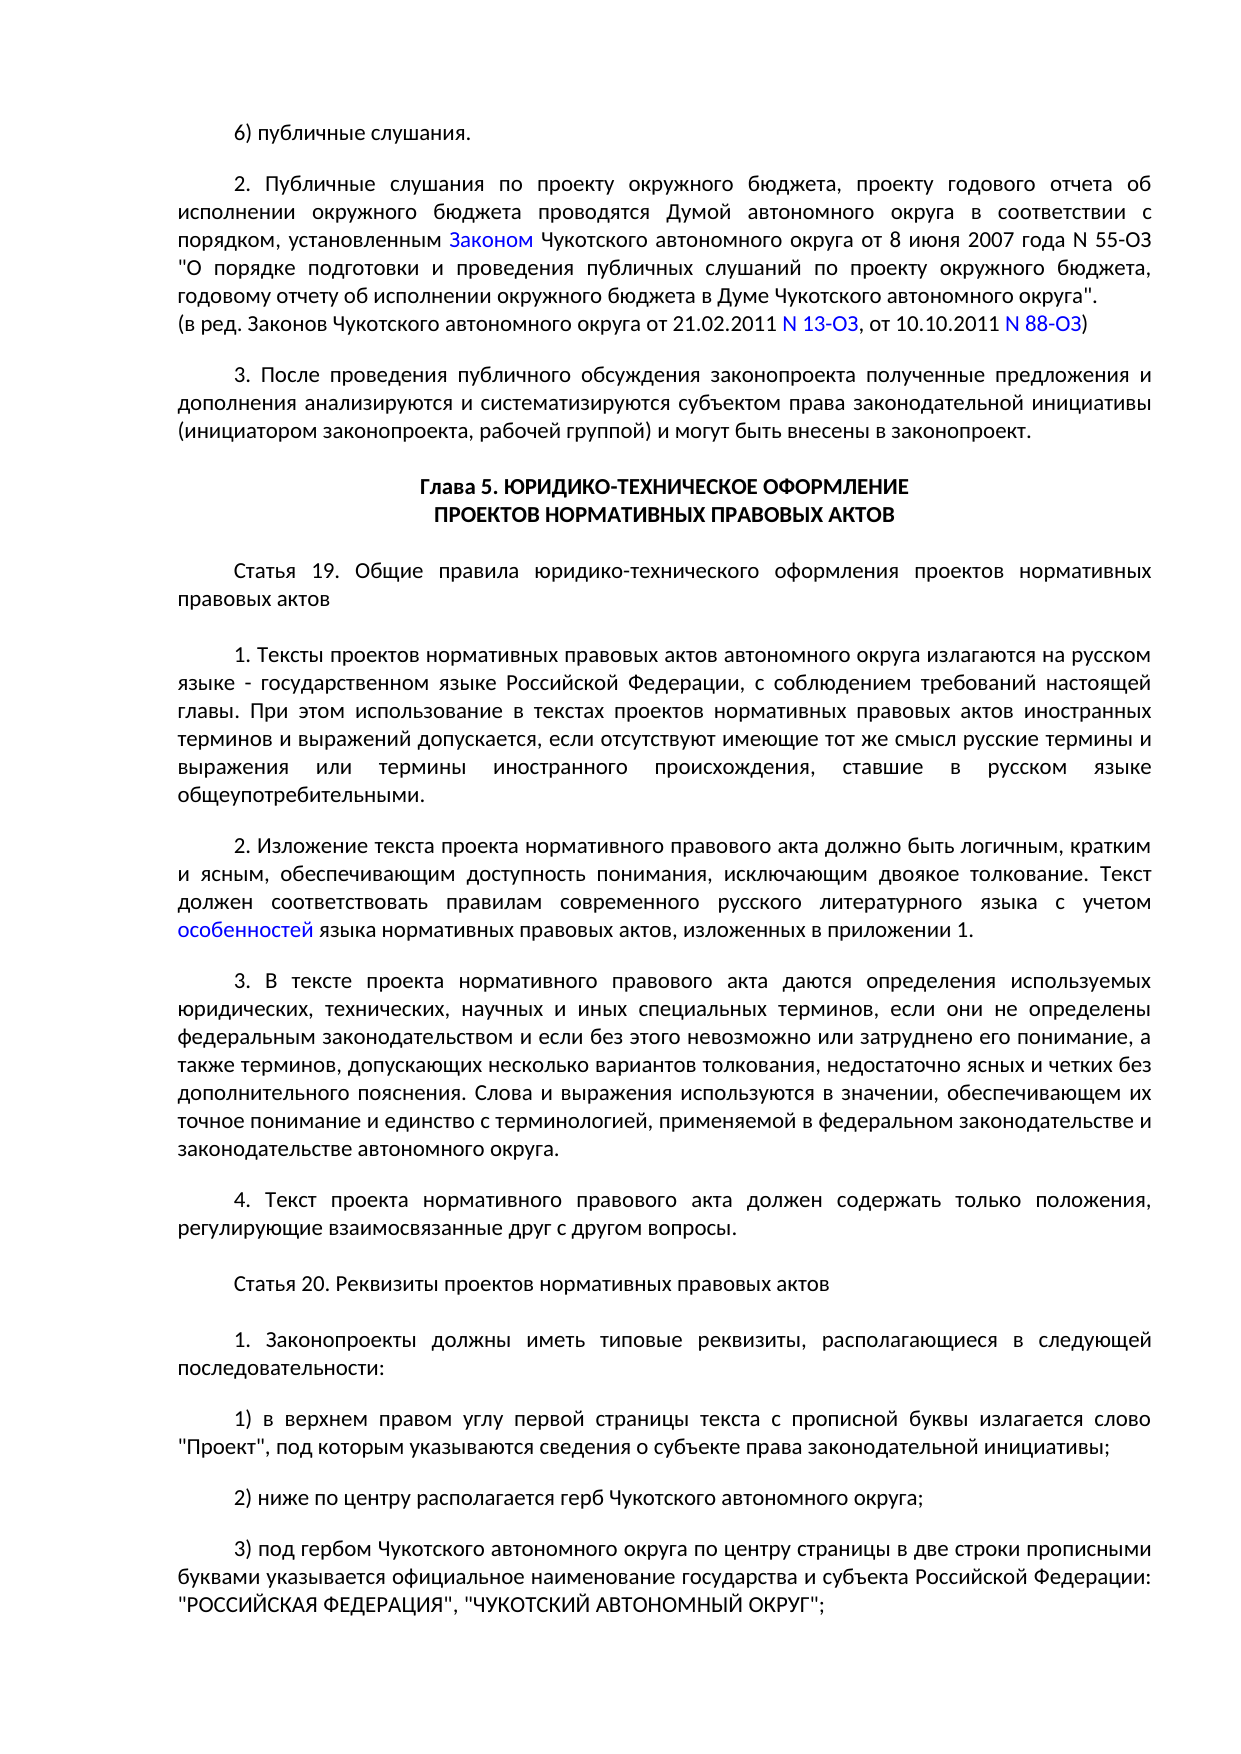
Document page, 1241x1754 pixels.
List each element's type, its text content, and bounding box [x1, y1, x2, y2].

text 6) публичные слушания. [177, 118, 1152, 146]
text 1) в верхнем правом углу первой страницы текста с прописной буквы излагается слово "Проект", под которым указываются сведения о субъекте права законодательной инициативы; [177, 1404, 1152, 1461]
text 4. Текст проекта нормативного правового акта должен содержать только положения, регулирующие взаимосвязанные друг с другом вопросы. [177, 1185, 1152, 1241]
text 3. В тексте проекта нормативного правового акта даются определения используемых юридических, технических, научных и иных специальных терминов, если они не определены федеральным законодательством и если без этого невозможно или затруднено его понимание, а также терминов, допускающих несколько вариантов толкования, недостаточно ясных и четких без дополнительного пояснения. Слова и выражения используются в значении, обеспечивающем их точное понимание и единство с терминологией, применяемой в федеральном законодательстве и законодательстве автономного округа. [177, 966, 1152, 1162]
text (в ред. Законов Чукотского автономного округа от 21.02.2011 N 13-ОЗ, от 10.10.2011 N 88-ОЗ) [177, 309, 1152, 337]
title ПРОЕКТОВ НОРМАТИВНЫХ ПРАВОВЫХ АКТОВ [177, 500, 1152, 528]
text 1. Законопроекты должны иметь типовые реквизиты, располагающиеся в следующей последовательности: [177, 1326, 1152, 1382]
text 2. Изложение текста проекта нормативного правового акта должно быть логичным, кратким и ясным, обеспечивающим доступность понимания, исключающим двоякое толкование. Текст должен соответствовать правилам современного русского литературного языка с учетом особенностей языка нормативных правовых актов, изложенных в приложении 1. [177, 831, 1152, 943]
text 2) ниже по центру располагается герб Чукотского автономного округа; [177, 1483, 1152, 1511]
title Глава 5. ЮРИДИКО-ТЕХНИЧЕСКОЕ ОФОРМЛЕНИЕ [177, 472, 1152, 500]
text 3) под гербом Чукотского автономного округа по центру страницы в две строки прописными буквами указывается официальное наименование государства и субъекта Российской Федерации: "РОССИЙСКАЯ ФЕДЕРАЦИЯ", "ЧУКОТСКИЙ АВТОНОМНЫЙ ОКРУГ"; [177, 1534, 1152, 1618]
text 2. Публичные слушания по проекту окружного бюджета, проекту годового отчета об исполнении окружного бюджета проводятся Думой автономного округа в соответствии с порядком, установленным Законом Чукотского автономного округа от 8 июня 2007 года N 55-ОЗ "О порядке подготовки и проведения публичных слушаний по проекту окружного бюджета, годовому отчету об исполнении окружного бюджета в Думе Чукотского автономного округа". [177, 169, 1152, 309]
text Статья 20. Реквизиты проектов нормативных правовых актов [177, 1269, 1152, 1297]
text Статья 19. Общие правила юридико-технического оформления проектов нормативных правовых актов [177, 556, 1152, 612]
text 1. Тексты проектов нормативных правовых актов автономного округа излагаются на русском языке - государственном языке Российской Федерации, с соблюдением требований настоящей главы. При этом использование в текстах проектов нормативных правовых актов иностранных терминов и выражений допускается, если отсутствуют имеющие тот же смысл русские термины и выражения или термины иностранного происхождения, ставшие в русском языке общеупотребительными. [177, 640, 1152, 808]
text 3. После проведения публичного обсуждения законопроекта полученные предложения и дополнения анализируются и систематизируются субъектом права законодательной инициативы (инициатором законопроекта, рабочей группой) и могут быть внесены в законопроект. [177, 360, 1152, 444]
